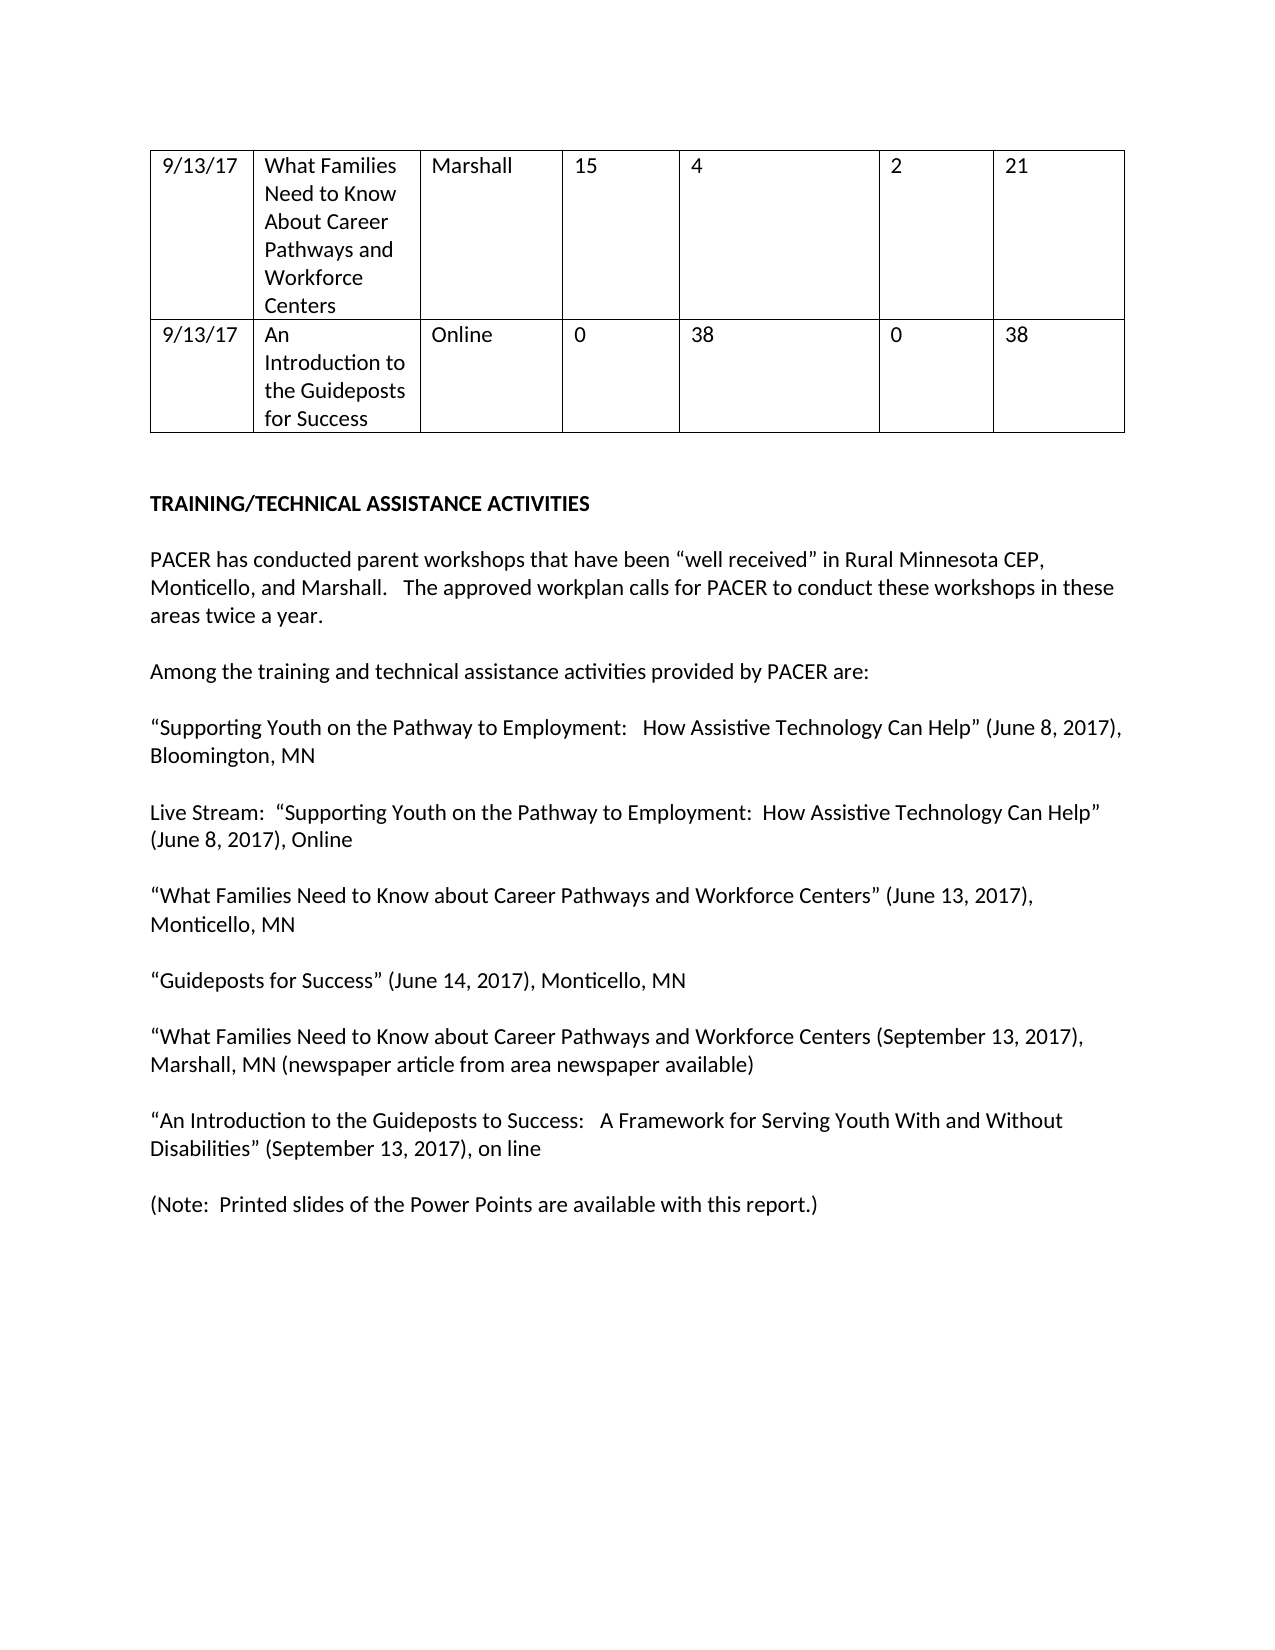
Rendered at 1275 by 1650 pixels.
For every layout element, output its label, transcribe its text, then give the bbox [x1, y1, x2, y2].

table_cell 9/13/17 [151, 151, 253, 319]
table_cell What Families Need to Know About Career Pathways and Workforce Centers [254, 151, 420, 319]
table_cell Online [421, 320, 562, 432]
table_cell 2 [880, 151, 993, 319]
table_cell 0 [563, 320, 679, 432]
text (Note: Printed slides of the Power Points are available with this report.) [150, 1190, 1125, 1218]
table_cell 38 [994, 320, 1124, 432]
text Among the training and technical assistance activities provided by PACER are: [150, 657, 1125, 686]
table_cell 4 [680, 151, 879, 319]
text “Supporting Youth on the Pathway to Employment: How Assistive Technology Can Help” (June 8, 2017), Bloomington, MN [150, 713, 1125, 769]
table_cell 21 [994, 151, 1124, 319]
table_cell 38 [680, 320, 879, 432]
table_cell An Introduction to the Guideposts for Success [254, 320, 420, 432]
text PACER has conducted parent workshops that have been “well received” in Rural Minnesota CEP, Monticello, and Marshall. The approved workplan calls for PACER to conduct these workshops in these areas twice a year. [150, 545, 1125, 629]
text “Guideposts for Success” (June 14, 2017), Monticello, MN [150, 966, 1125, 994]
table_cell Marshall [421, 151, 562, 319]
table_cell 9/13/17 [151, 320, 253, 432]
text “What Families Need to Know about Career Pathways and Workforce Centers” (June 13, 2017), Monticello, MN [150, 882, 1125, 938]
text Live Stream: “Supporting Youth on the Pathway to Employment: How Assistive Technology Can Help” (June 8, 2017), Online [150, 798, 1125, 854]
text TRAINING/TECHNICAL ASSISTANCE ACTIVITIES [150, 489, 1125, 517]
table_cell 0 [880, 320, 993, 432]
table_cell 15 [563, 151, 679, 319]
text “An Introduction to the Guideposts to Success: A Framework for Serving Youth With and Without Disabilities” (September 13, 2017), on line [150, 1106, 1125, 1162]
text “What Families Need to Know about Career Pathways and Workforce Centers (September 13, 2017), Marshall, MN (newspaper article from area newspaper available) [150, 1022, 1125, 1078]
